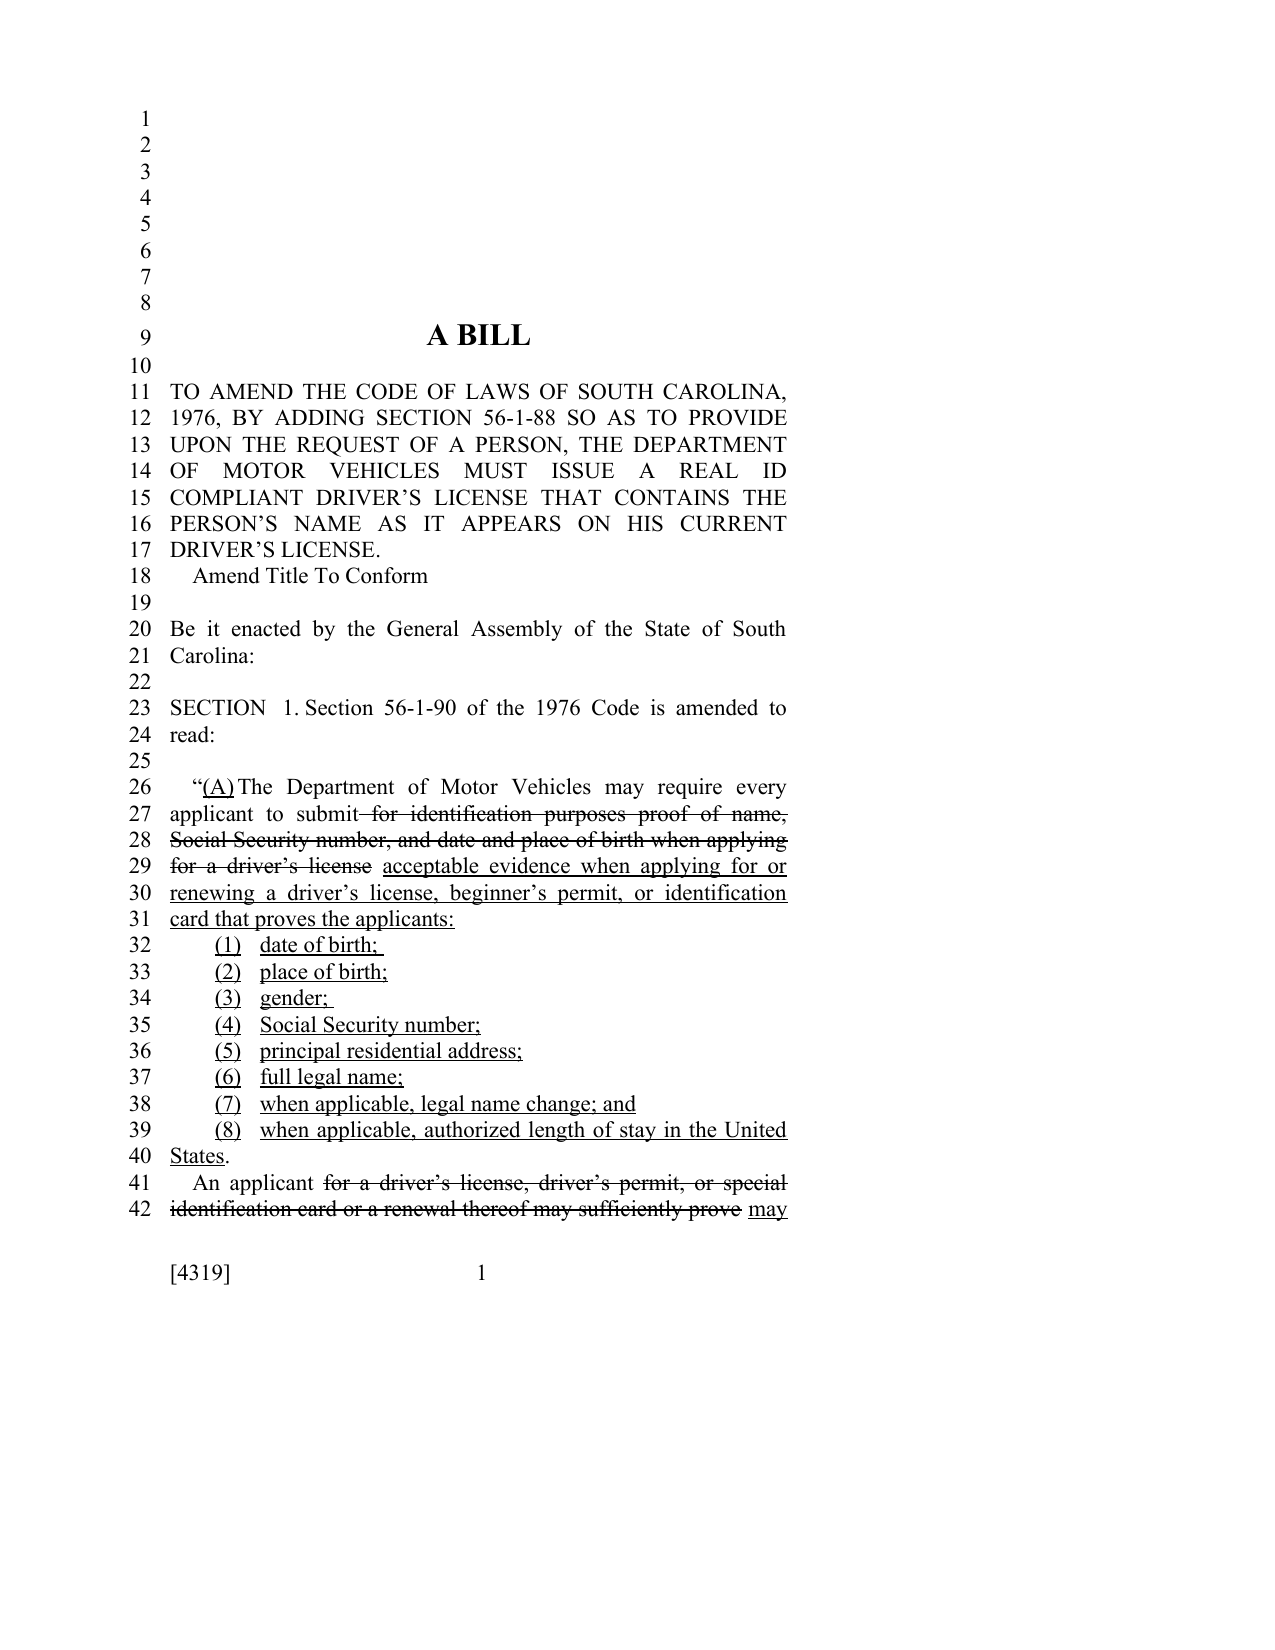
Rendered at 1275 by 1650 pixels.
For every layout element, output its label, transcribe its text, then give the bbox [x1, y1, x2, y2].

text (8) when applicable, authorized length of stay in the United States. [169, 1116, 787, 1169]
text “(A) The Department of Motor Vehicles may require every applicant to submit for identification purposes proof of name, Social Security number, and date and place of birth when applying for a driver’s license acceptable evidence when applying for or renewing a driver’s license, beginner’s permit, or identification card that proves the applicants: [169, 773, 787, 840]
text SECTION 1. Section 56-1-90 of the 1976 Code is amended to read: [169, 694, 787, 747]
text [169, 1169, 787, 1221]
text Amend Title To Conform [169, 563, 787, 589]
text (4) Social Security number; [169, 1011, 787, 1037]
text A BILL [169, 316, 787, 352]
text TO AMEND THE CODE OF LAWS OF SOUTH CAROLINA, 1976, BY ADDING SECTION 56-1-88 SO AS TO PROVIDE UPON THE REQUEST OF A PERSON, THE DEPARTMENT OF MOTOR VEHICLES MUST ISSUE A REAL ID COMPLIANT DRIVER’S LICENSE THAT CONTAINS THE PERSON’S NAME AS IT APPEARS ON HIS CURRENT DRIVER’S LICENSE. [169, 378, 787, 563]
text (7) when applicable, legal name change; and [169, 1090, 787, 1116]
text (2) place of birth; [169, 958, 787, 984]
text “(A) The Department of Motor Vehicles may require every applicant to submit for identification purposes proof of name, Social Security number, and date and place of birth when applying for a driver’s license acceptable evidence when applying for or renewing a driver’s license, beginner’s permit, or identification card that proves the applicants: [169, 841, 787, 902]
text (5) principal residential address; [169, 1037, 787, 1063]
text (1) date of birth; [169, 932, 787, 958]
text (6) full legal name; [169, 1063, 787, 1090]
text Be it enacted by the General Assembly of the State of South Carolina: [169, 615, 787, 668]
text (3) gender; [169, 984, 787, 1011]
